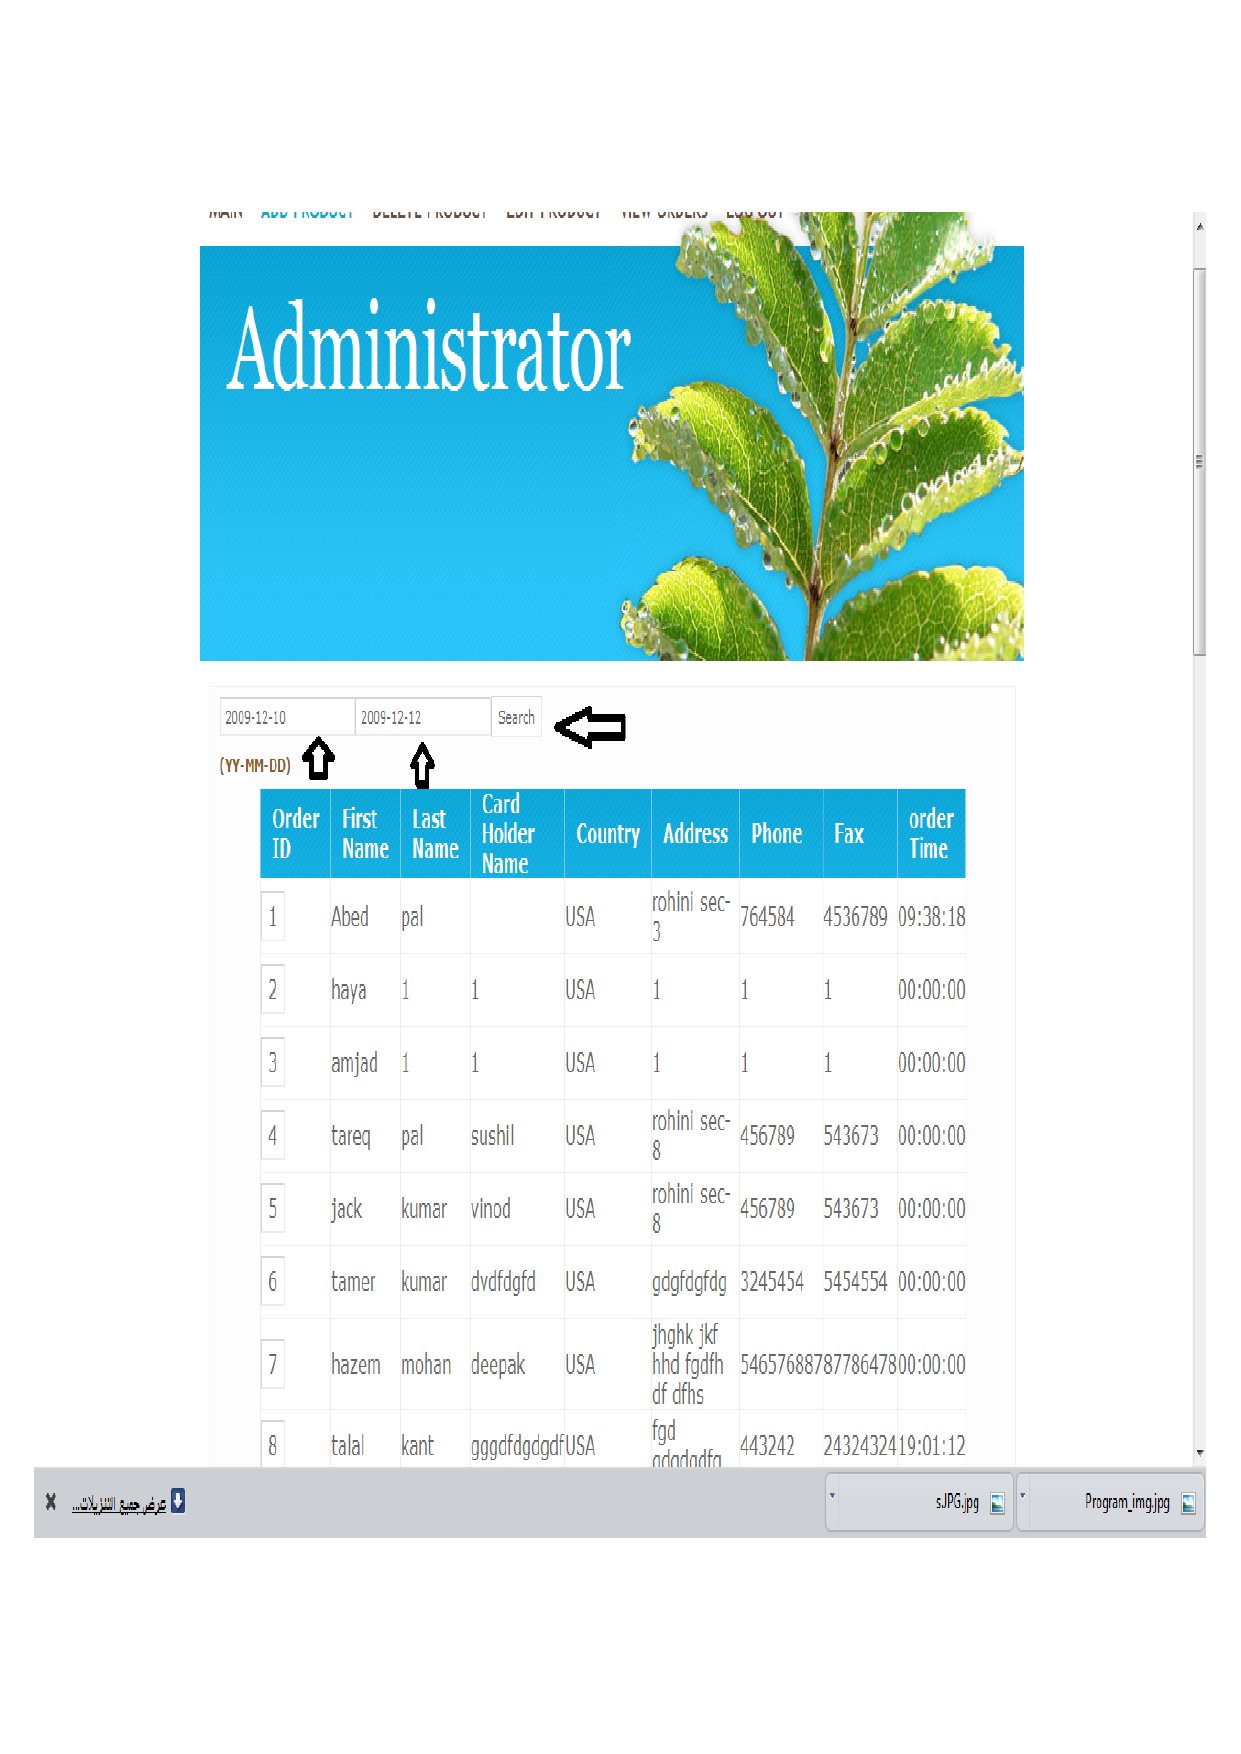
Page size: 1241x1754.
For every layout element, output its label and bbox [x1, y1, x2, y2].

picture [34, 212, 1207, 1542]
